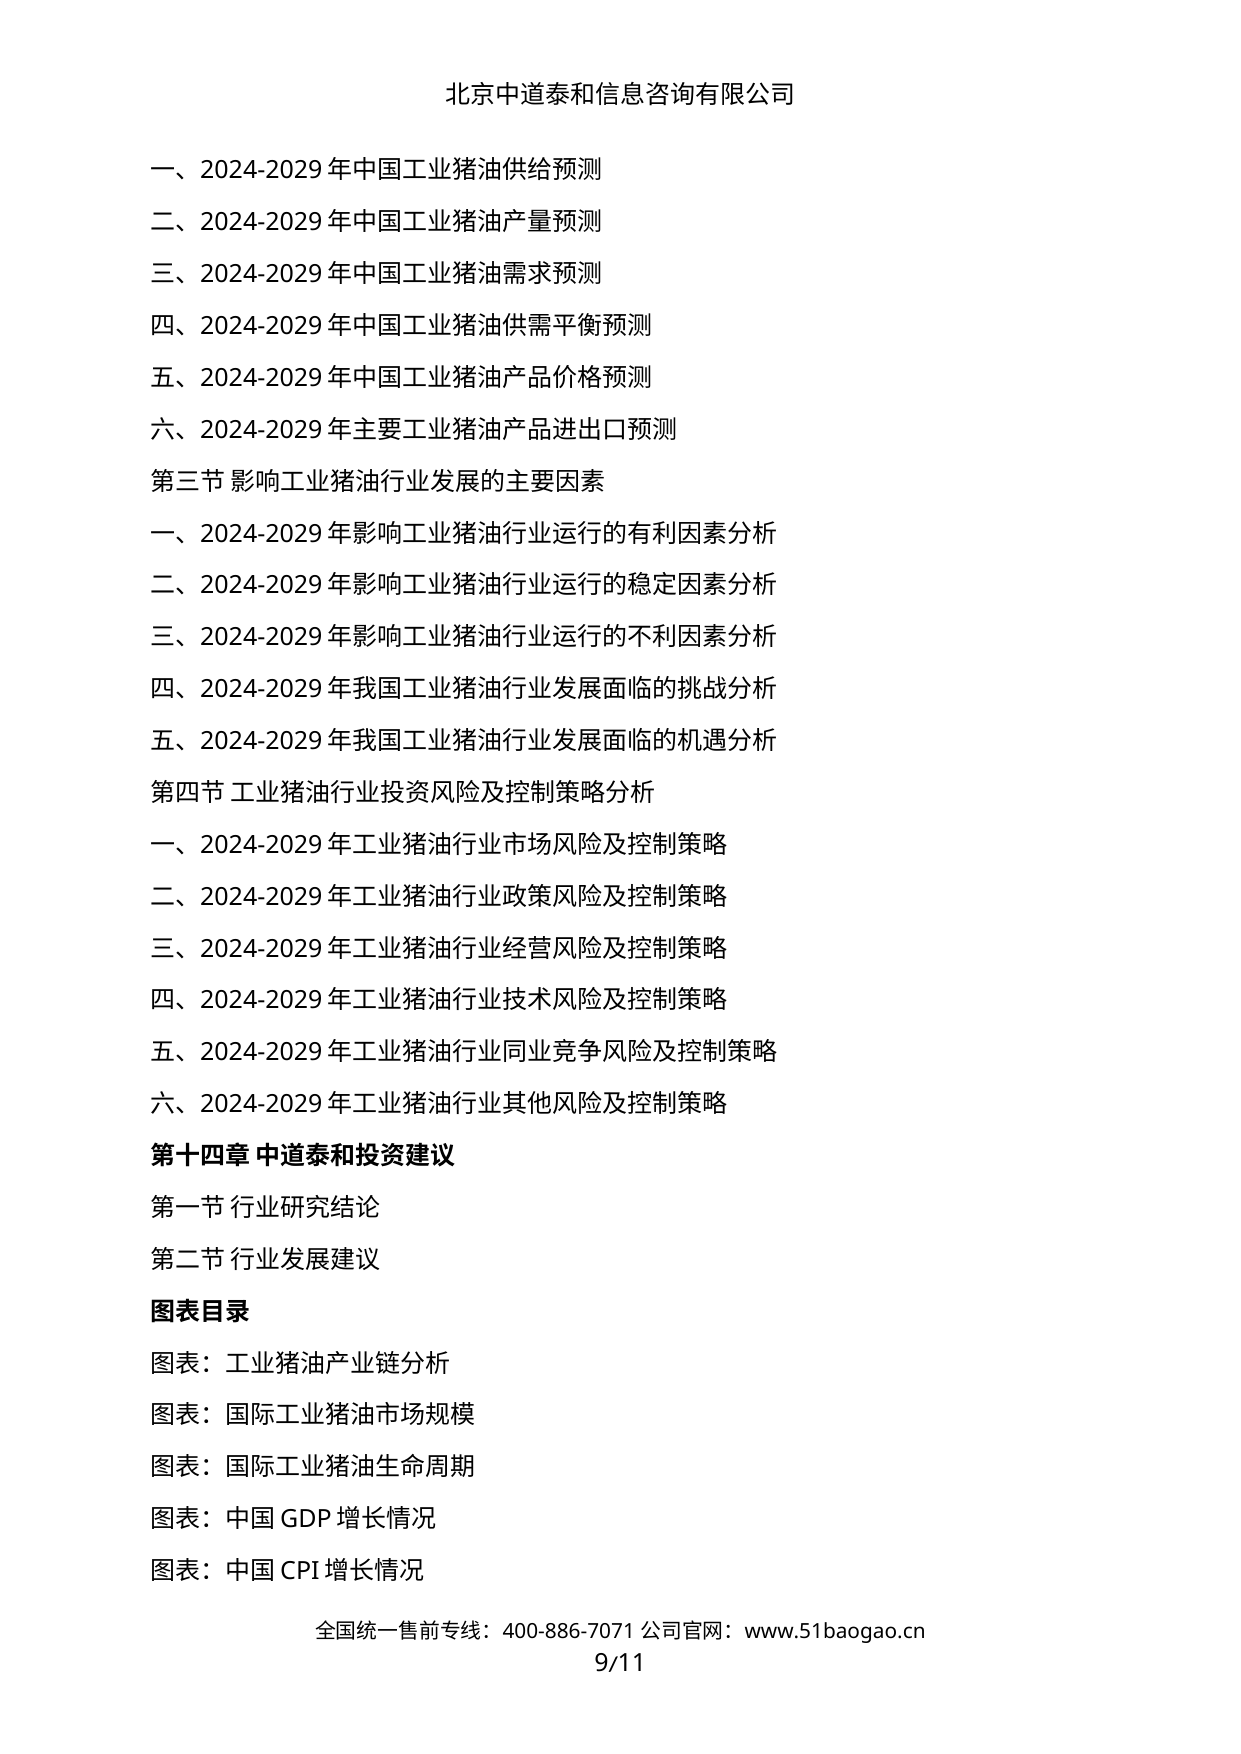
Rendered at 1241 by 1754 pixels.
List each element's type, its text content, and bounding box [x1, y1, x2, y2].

text 二、2024-2029年工业猪油行业政策风险及控制策略 [150, 876, 1090, 912]
text 一、2024-2029年影响工业猪油行业运行的有利因素分析 [150, 513, 1090, 549]
text 六、2024-2029年主要工业猪油产品进出口预测 [150, 409, 1090, 446]
text 二、2024-2029年中国工业猪油产量预测 [150, 202, 1090, 238]
text 一、2024-2029年工业猪油行业市场风险及控制策略 [150, 824, 1090, 861]
text 二、2024-2029年影响工业猪油行业运行的稳定因素分析 [150, 565, 1090, 601]
text 第一节 行业研究结论 [150, 1187, 1090, 1224]
text 第三节 影响工业猪油行业发展的主要因素 [150, 461, 1090, 497]
text 图表：国际工业猪油生命周期 [150, 1447, 1090, 1483]
text 五、2024-2029年我国工业猪油行业发展面临的机遇分析 [150, 721, 1090, 757]
text 五、2024-2029年中国工业猪油产品价格预测 [150, 357, 1090, 394]
text 四、2024-2029年中国工业猪油供需平衡预测 [150, 306, 1090, 342]
text 六、2024-2029年工业猪油行业其他风险及控制策略 [150, 1084, 1090, 1120]
text 图表：国际工业猪油市场规模 [150, 1395, 1090, 1431]
text 四、2024-2029年工业猪油行业技术风险及控制策略 [150, 980, 1090, 1016]
text 第二节 行业发展建议 [150, 1239, 1090, 1276]
text 第十四章 中道泰和投资建议 [150, 1136, 1090, 1172]
text 图表：中国GDP增长情况 [150, 1499, 1090, 1535]
text 三、2024-2029年影响工业猪油行业运行的不利因素分析 [150, 617, 1090, 653]
text 三、2024-2029年中国工业猪油需求预测 [150, 254, 1090, 290]
text 图表：工业猪油产业链分析 [150, 1343, 1090, 1379]
text 四、2024-2029年我国工业猪油行业发展面临的挑战分析 [150, 669, 1090, 705]
text 五、2024-2029年工业猪油行业同业竞争风险及控制策略 [150, 1032, 1090, 1068]
text 第四节 工业猪油行业投资风险及控制策略分析 [150, 772, 1090, 809]
text 图表：中国CPI增长情况 [150, 1551, 1090, 1587]
text 一、2024-2029年中国工业猪油供给预测 [150, 150, 1090, 186]
text 三、2024-2029年工业猪油行业经营风险及控制策略 [150, 928, 1090, 964]
text 图表目录 [150, 1291, 1090, 1327]
